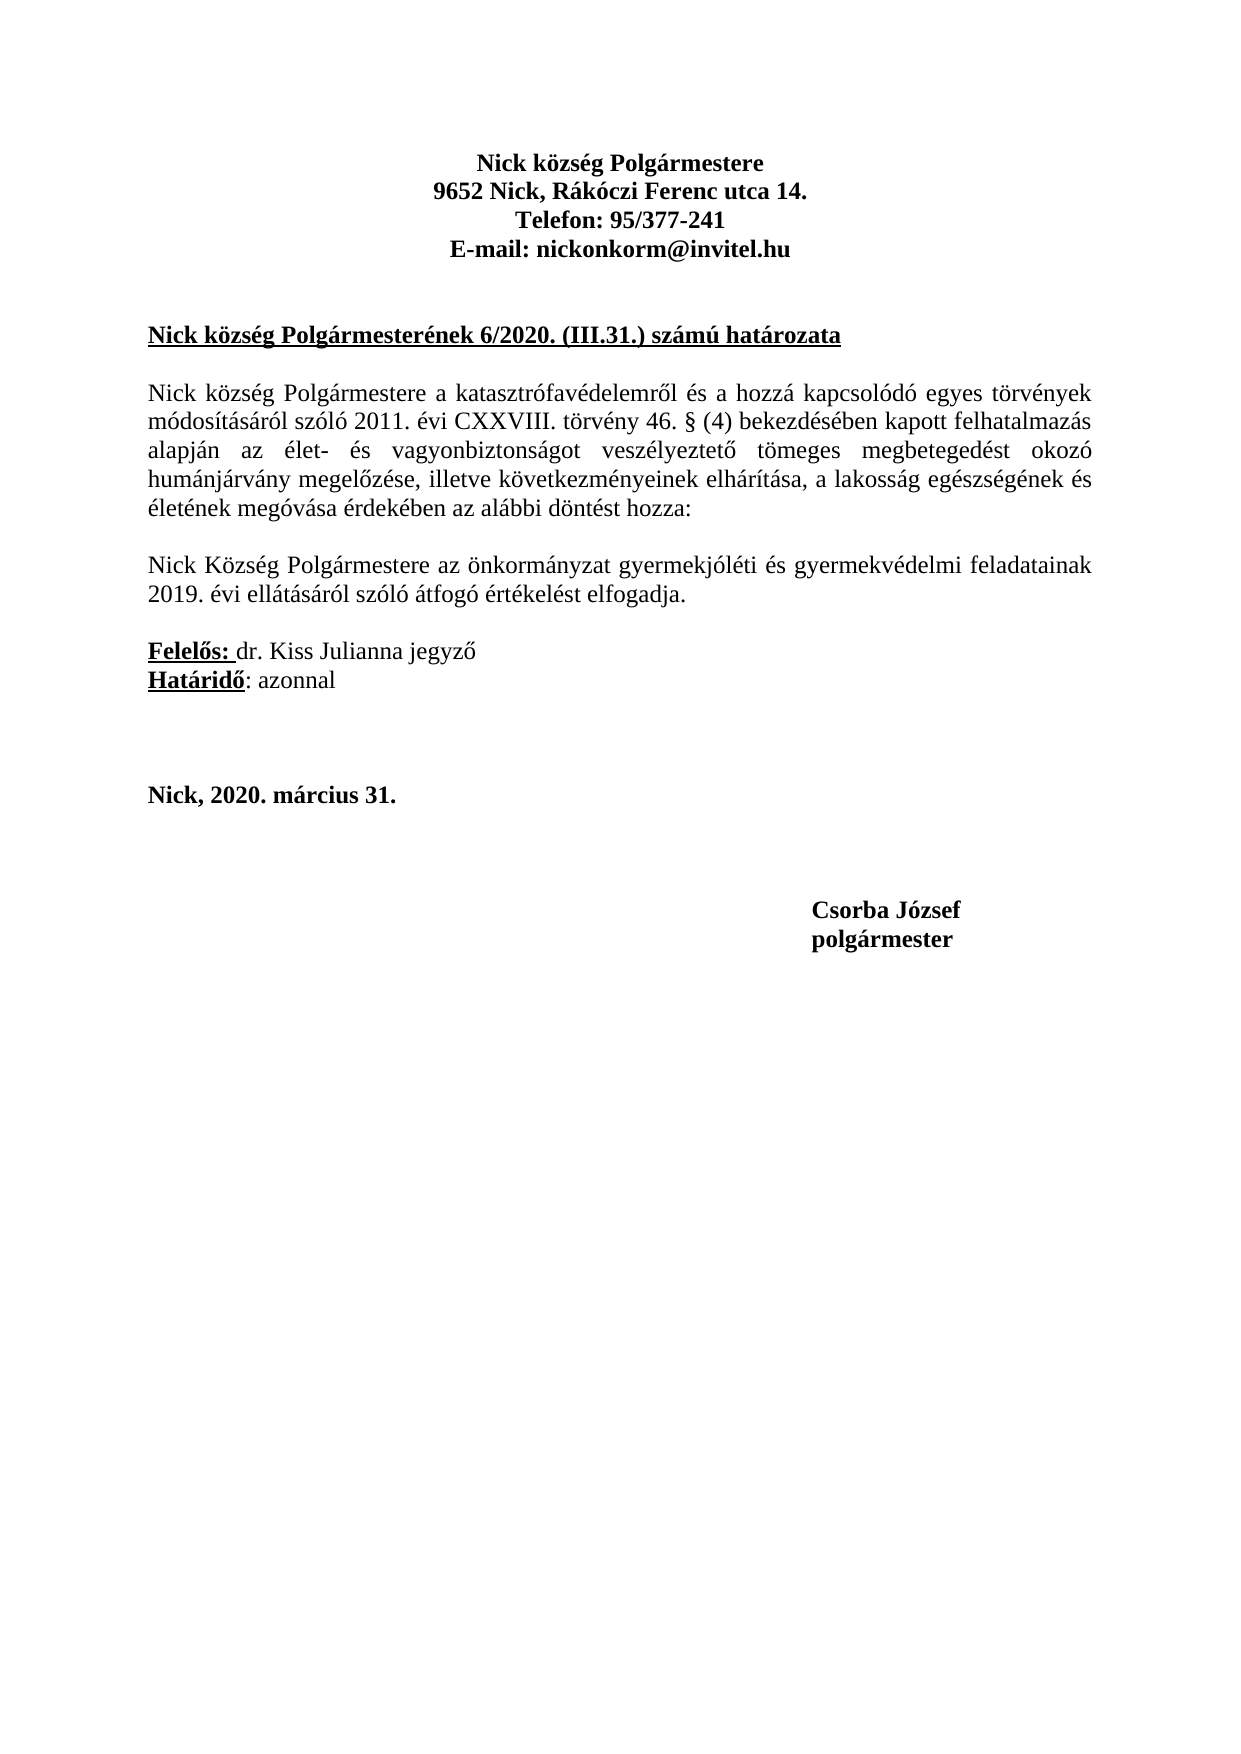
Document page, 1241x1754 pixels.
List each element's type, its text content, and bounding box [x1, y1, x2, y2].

text Csorba József [738, 895, 1093, 924]
text Felelős: dr. Kiss Julianna jegyző [148, 636, 1093, 665]
text Nick község Polgármestere a katasztrófavédelemről és a hozzá kapcsolódó egyes törvények módosításáról szóló 2011. évi CXXVIII. törvény 46. § (4) bekezdésében kapott felhatalmazás alapján az élet- és vagyonbiztonságot veszélyeztető tömeges megbetegedést okozó humánjárvány megelőzése, illetve következményeinek elhárítása, a lakosság egészségének és életének megóvása érdekében az alábbi döntést hozza: [148, 378, 1093, 521]
text E-mail: nickonkorm@invitel.hu [148, 234, 1093, 263]
text Nick, 2020. március 31. [148, 780, 1093, 809]
text 9652 Nick, Rákóczi Ferenc utca 14. [148, 176, 1093, 205]
text Nick Község Polgármestere az önkormányzat gyermekjóléti és gyermekvédelmi feladatainak 2019. évi ellátásáról szóló átfogó értékelést elfogadja. [148, 550, 1093, 608]
text Nick község Polgármestere [148, 148, 1093, 176]
text polgármester [738, 924, 1093, 953]
text Telefon: 95/377-241 [148, 205, 1093, 234]
text Nick község Polgármesterének 6/2020. (III.31.) számú határozata [148, 320, 1093, 349]
text Határidő: azonnal [148, 665, 1093, 694]
